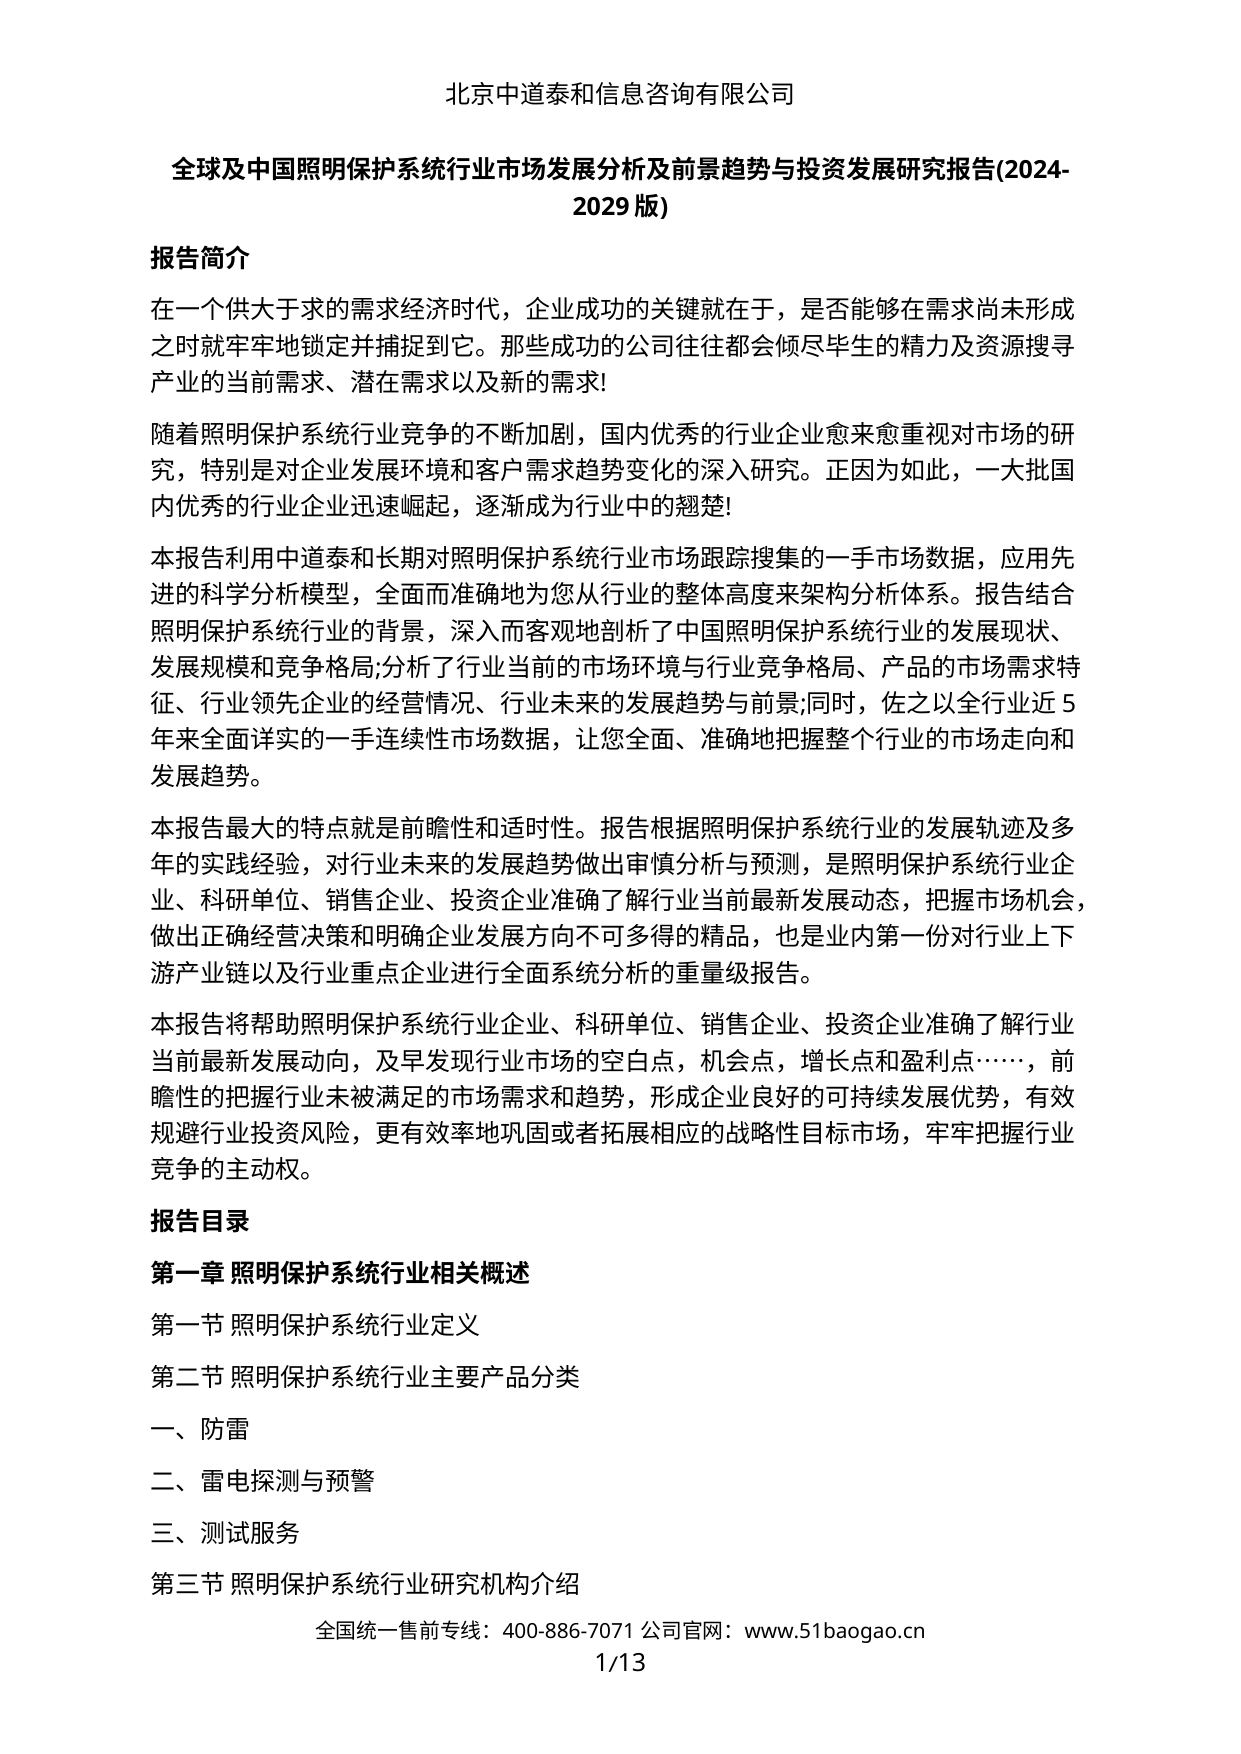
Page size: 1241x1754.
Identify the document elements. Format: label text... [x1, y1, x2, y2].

text 第三节 照明保护系统行业研究机构介绍 [150, 1565, 1090, 1601]
text 第二节 照明保护系统行业主要产品分类 [150, 1357, 1090, 1394]
text 二、雷电探测与预警 [150, 1461, 1090, 1497]
text 报告简介 [150, 238, 1090, 274]
text 本报告利用中道泰和长期对照明保护系统行业市场跟踪搜集的一手市场数据，应用先进的科学分析模型，全面而准确地为您从行业的整体高度来架构分析体系。报告结合照明保护系统行业的背景，深入而客观地剖析了中国照明保护系统行业的发展现状、发展规模和竞争格局;分析了行业当前的市场环境与行业竞争格局、产品的市场需求特征、行业领先企业的经营情况、行业未来的发展趋势与前景;同时，佐之以全行业近5年来全面详实的一手连续性市场数据，让您全面、准确地把握整个行业的市场走向和发展趋势。 [150, 539, 1090, 792]
text 全球及中国照明保护系统行业市场发展分析及前景趋势与投资发展研究报告(2024-2029版) [150, 150, 1090, 222]
text 本报告最大的特点就是前瞻性和适时性。报告根据照明保护系统行业的发展轨迹及多年的实践经验，对行业未来的发展趋势做出审慎分析与预测，是照明保护系统行业企业、科研单位、销售企业、投资企业准确了解行业当前最新发展动态，把握市场机会，做出正确经营决策和明确企业发展方向不可多得的精品，也是业内第一份对行业上下游产业链以及行业重点企业进行全面系统分析的重量级报告。 [150, 808, 1090, 989]
text 三、测试服务 [150, 1513, 1090, 1549]
text 报告目录 [150, 1202, 1090, 1238]
text 第一章 照明保护系统行业相关概述 [150, 1254, 1090, 1290]
text 在一个供大于求的需求经济时代，企业成功的关键就在于，是否能够在需求尚未形成之时就牢牢地锁定并捕捉到它。那些成功的公司往往都会倾尽毕生的精力及资源搜寻产业的当前需求、潜在需求以及新的需求! [150, 290, 1090, 399]
text 本报告将帮助照明保护系统行业企业、科研单位、销售企业、投资企业准确了解行业当前最新发展动向，及早发现行业市场的空白点，机会点，增长点和盈利点……，前瞻性的把握行业未被满足的市场需求和趋势，形成企业良好的可持续发展优势，有效规避行业投资风险，更有效率地巩固或者拓展相应的战略性目标市场，牢牢把握行业竞争的主动权。 [150, 1005, 1090, 1186]
text 随着照明保护系统行业竞争的不断加剧，国内优秀的行业企业愈来愈重视对市场的研究，特别是对企业发展环境和客户需求趋势变化的深入研究。正因为如此，一大批国内优秀的行业企业迅速崛起，逐渐成为行业中的翘楚! [150, 414, 1090, 523]
text 第一节 照明保护系统行业定义 [150, 1306, 1090, 1342]
text 一、防雷 [150, 1409, 1090, 1446]
